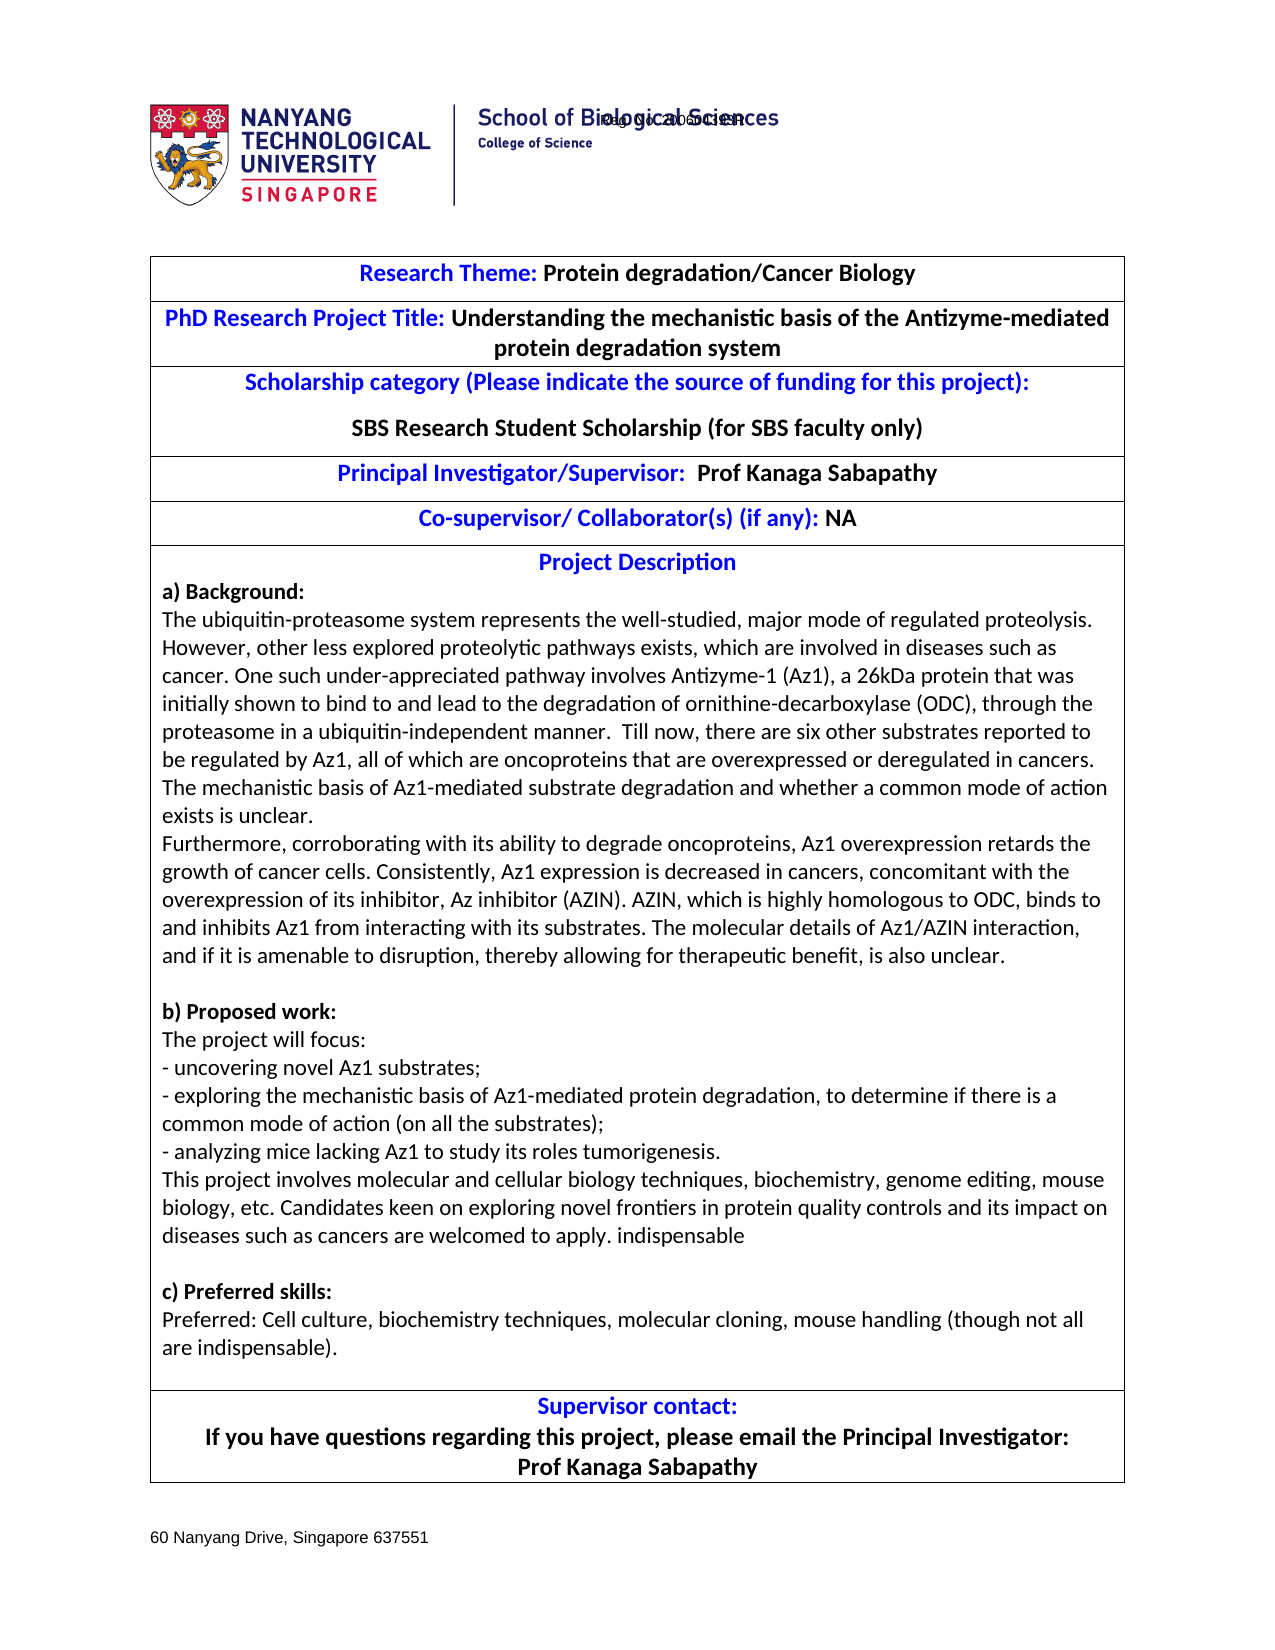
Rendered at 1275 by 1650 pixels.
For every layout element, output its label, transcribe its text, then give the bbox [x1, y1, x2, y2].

table_cell Co-supervisor/ Collaborator(s) (if any): NA [151, 502, 1124, 545]
picture [100, 54, 833, 257]
table_header Research Theme: Protein degradation/Cancer Biology [151, 257, 1124, 301]
table_cell Project Description a) Background: The ubiquitin-proteasome system represents the well-studied, major mode of regulated proteolysis. However, other less explored proteolytic pathways exists, which are involved in diseases such as cancer. One such under-appreciated pathway involves Antizyme-1 (Az1), a 26kDa protein that was initially shown to bind to and lead to the degradation of ornithine-decarboxylase (ODC), through the proteasome in a ubiquitin-independent manner. Till now, there are six other substrates reported to be regulated by Az1, all of which are oncoproteins that are overexpressed or deregulated in cancers. The mechanistic basis of Az1-mediated substrate degradation and whether a common mode of action exists is unclear. Furthermore, corroborating with its ability to degrade oncoproteins, Az1 overexpression retards the growth of cancer cells. Consistently, Az1 expression is decreased in cancers, concomitant with the overexpression of its inhibitor, Az inhibitor (AZIN). AZIN, which is highly homologous to ODC, binds to and inhibits Az1 from interacting with its substrates. The molecular details of Az1/AZIN interaction, and if it is amenable to disruption, thereby allowing for therapeutic benefit, is also unclear. b) Proposed work: The project will focus: - uncovering novel Az1 substrates; - exploring the mechanistic basis of Az1-mediated protein degradation, to determine if there is a common mode of action (on all the substrates); - analyzing mice lacking Az1 to study its roles tumorigenesis. This project involves molecular and cellular biology techniques, biochemistry, genome editing, mouse biology, etc. Candidates keen on exploring novel frontiers in protein quality controls and its impact on diseases such as cancers are welcomed to apply. indispensable c) Preferred skills: Preferred: Cell culture, biochemistry techniques, molecular cloning, mouse handling (though not all are indispensable). [151, 546, 1124, 1389]
table_cell Scholarship category (Please indicate the source of funding for this project): SBS Research Student Scholarship (for SBS faculty only) [151, 367, 1124, 456]
table_cell PhD Research Project Title: Understanding the mechanistic basis of the Antizyme-mediated protein degradation system [151, 302, 1124, 366]
table_cell Principal Investigator/Supervisor: Prof Kanaga Sabapathy [151, 457, 1124, 501]
